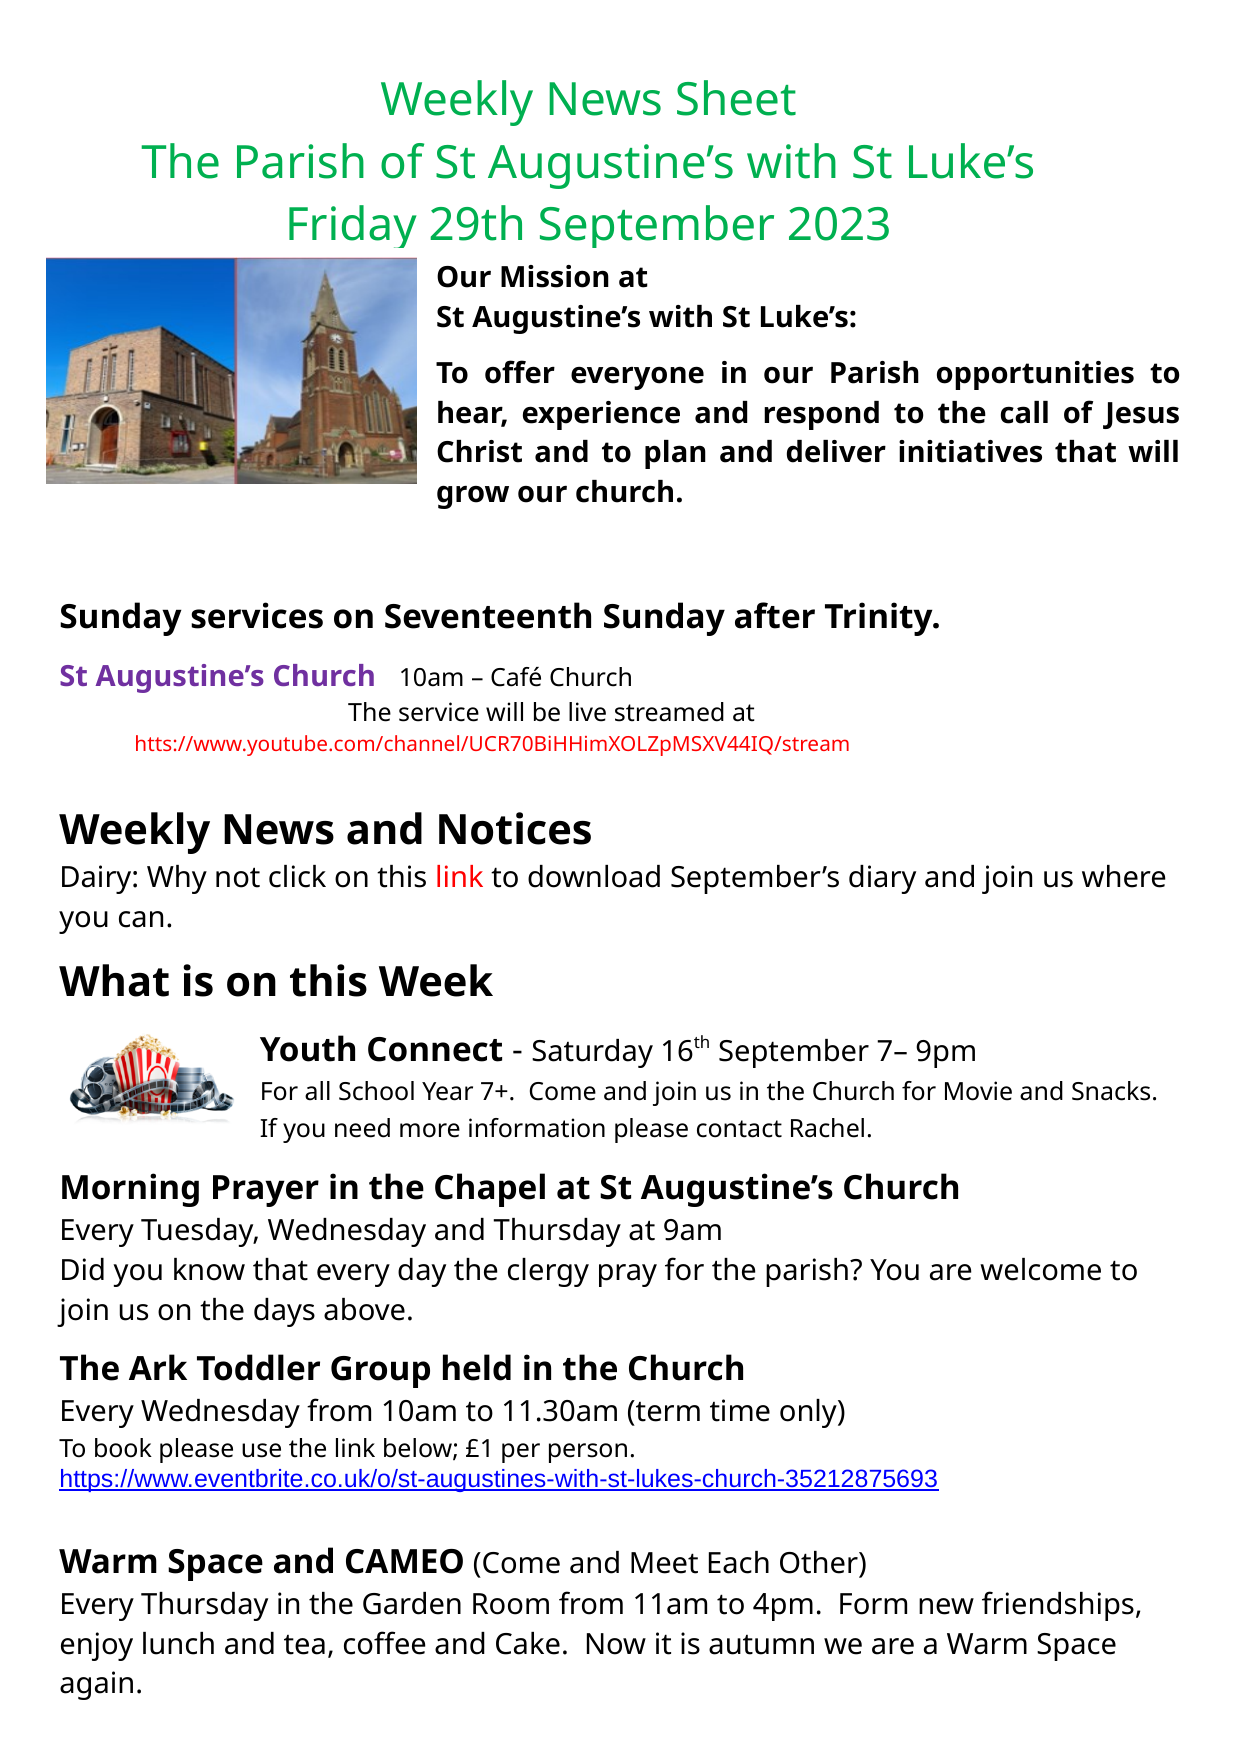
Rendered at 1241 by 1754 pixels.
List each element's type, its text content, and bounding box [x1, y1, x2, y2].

text Youth Connect - Saturday 16th September 7– 9pm For all School Year 7+. Come and join us in the Church for Movie and Snacks. If you need more information please contact Rachel. [59, 1026, 1181, 1145]
text The Ark Toddler Group held in the Church Every Wednesday from 10am to 11.30am (term time only) To book please use the link below; £1 per person. https://www.eventbrite.co.uk/o/st-augustines-with-st-lukes-church-35212875693 [59, 1345, 1181, 1521]
text Sunday services on Seventeenth Sunday after Trinity. [59, 593, 1181, 639]
text Morning Prayer in the Chapel at St Augustine’s Church Every Tuesday, Wednesday and Thursday at 9am Did you know that every day the clergy pray for the parish? You are welcome to join us on the days above. [59, 1164, 1181, 1328]
text Our Mission at St Augustine’s with St Luke’s: [59, 59, 1181, 336]
text To offer everyone in our Parish opportunities to hear, experience and respond to the call of Jesus Christ and to plan and deliver initiatives that will grow our church. [59, 352, 1181, 511]
text St Augustine’s Church 10am – Café Church The service will be live streamed at htts://www.youtube.com/channel/UCR70BiHHimXOLZpMSXV44IQ/stream [59, 655, 1181, 758]
text What is on this Week [59, 952, 1181, 1009]
text Warm Space and CAMEO (Come and Meet Each Other) Every Thursday in the Garden Room from 11am to 4pm. Form new friendships, enjoy lunch and tea, coffee and Cake. Now it is autumn we are a Warm Space again. [59, 1538, 1181, 1702]
picture [59, 1026, 241, 1126]
picture [45, 257, 416, 483]
text Weekly News and Notices Dairy: Why not click on this link to download September’s diary and join us where you can. [59, 799, 1181, 936]
